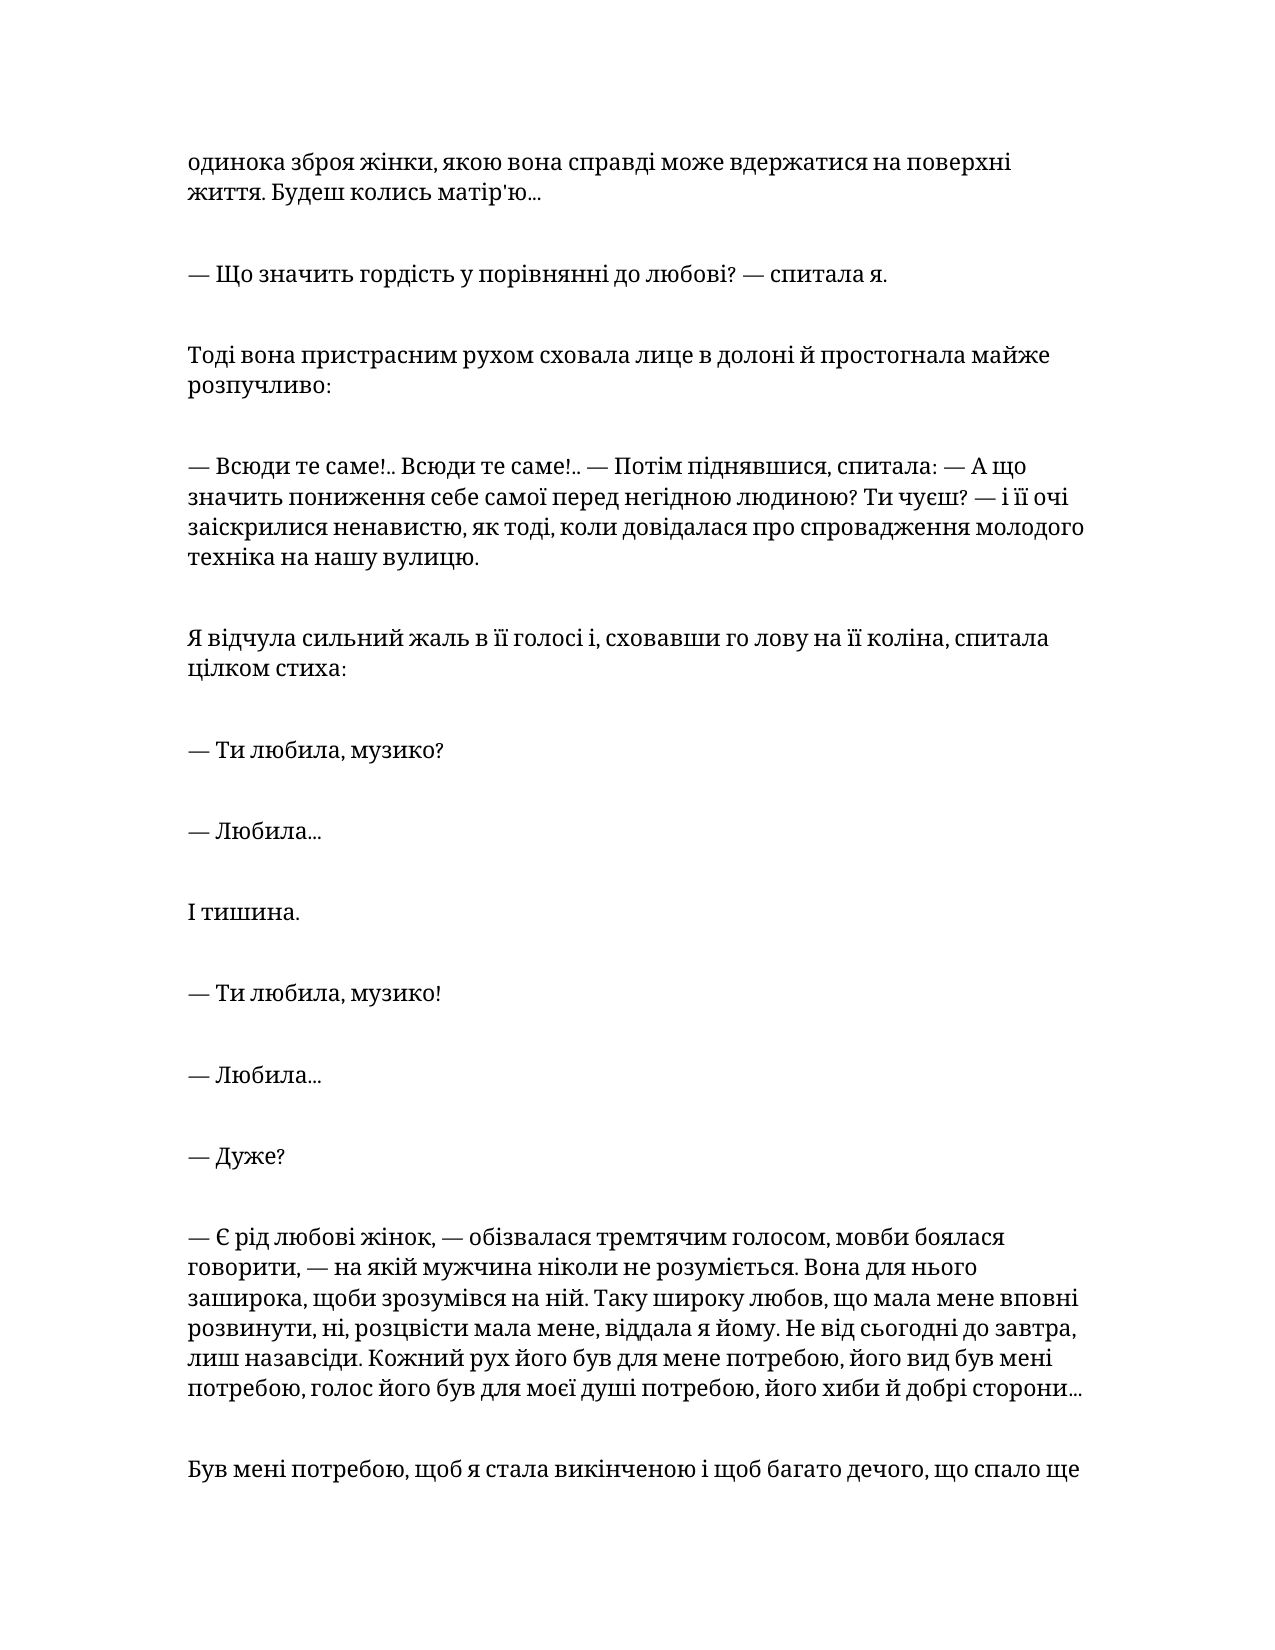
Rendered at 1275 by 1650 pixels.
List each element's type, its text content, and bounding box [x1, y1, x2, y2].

text Я відчула сильний жаль в її голосі і, сховавши го лову на її коліна, спитала цілком стиха: [187, 596, 1087, 683]
text — Що значить гордість у порівнянні до любові? — спитала я. [187, 231, 1087, 288]
text — Дуже? [187, 1113, 1087, 1170]
text — Ти любила, музико? [187, 707, 1087, 764]
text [187, 1427, 1087, 1484]
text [187, 150, 1087, 207]
text І тишина. [187, 870, 1087, 926]
text — Всюди те саме!.. Всюди те саме!.. — Потім піднявшися, спитала: — А що значить пониження себе самої перед негідною людиною? Ти чуєш? — і її очі заіскрилися ненавистю, як тоді, коли довідалася про спровадження молодого техніка на нашу вулицю. [187, 424, 1087, 571]
text Тоді вона пристрасним рухом сховала лице в долоні й простогнала майже розпучливо: [187, 312, 1087, 399]
text — Любила... [187, 788, 1087, 845]
text — Любила... [187, 1032, 1087, 1089]
text — Ти любила, музико! [187, 951, 1087, 1008]
text — Є рід любові жінок, — обізвалася тремтячим голосом, мовби боялася говорити, — на якій мужчина ніколи не розуміється. Вона для нього заширока, щоби зрозумівся на ній. Таку широку любов, що мала мене вповні розвинути, ні, розцвісти мала мене, віддала я йому. Не від сьогодні до завтра, лиш назавсіди. Кожний рух його був для мене потребою, його вид був мені потребою, голос його був для моєї душі потребою, його хиби й добрі сторони... [187, 1195, 1087, 1402]
